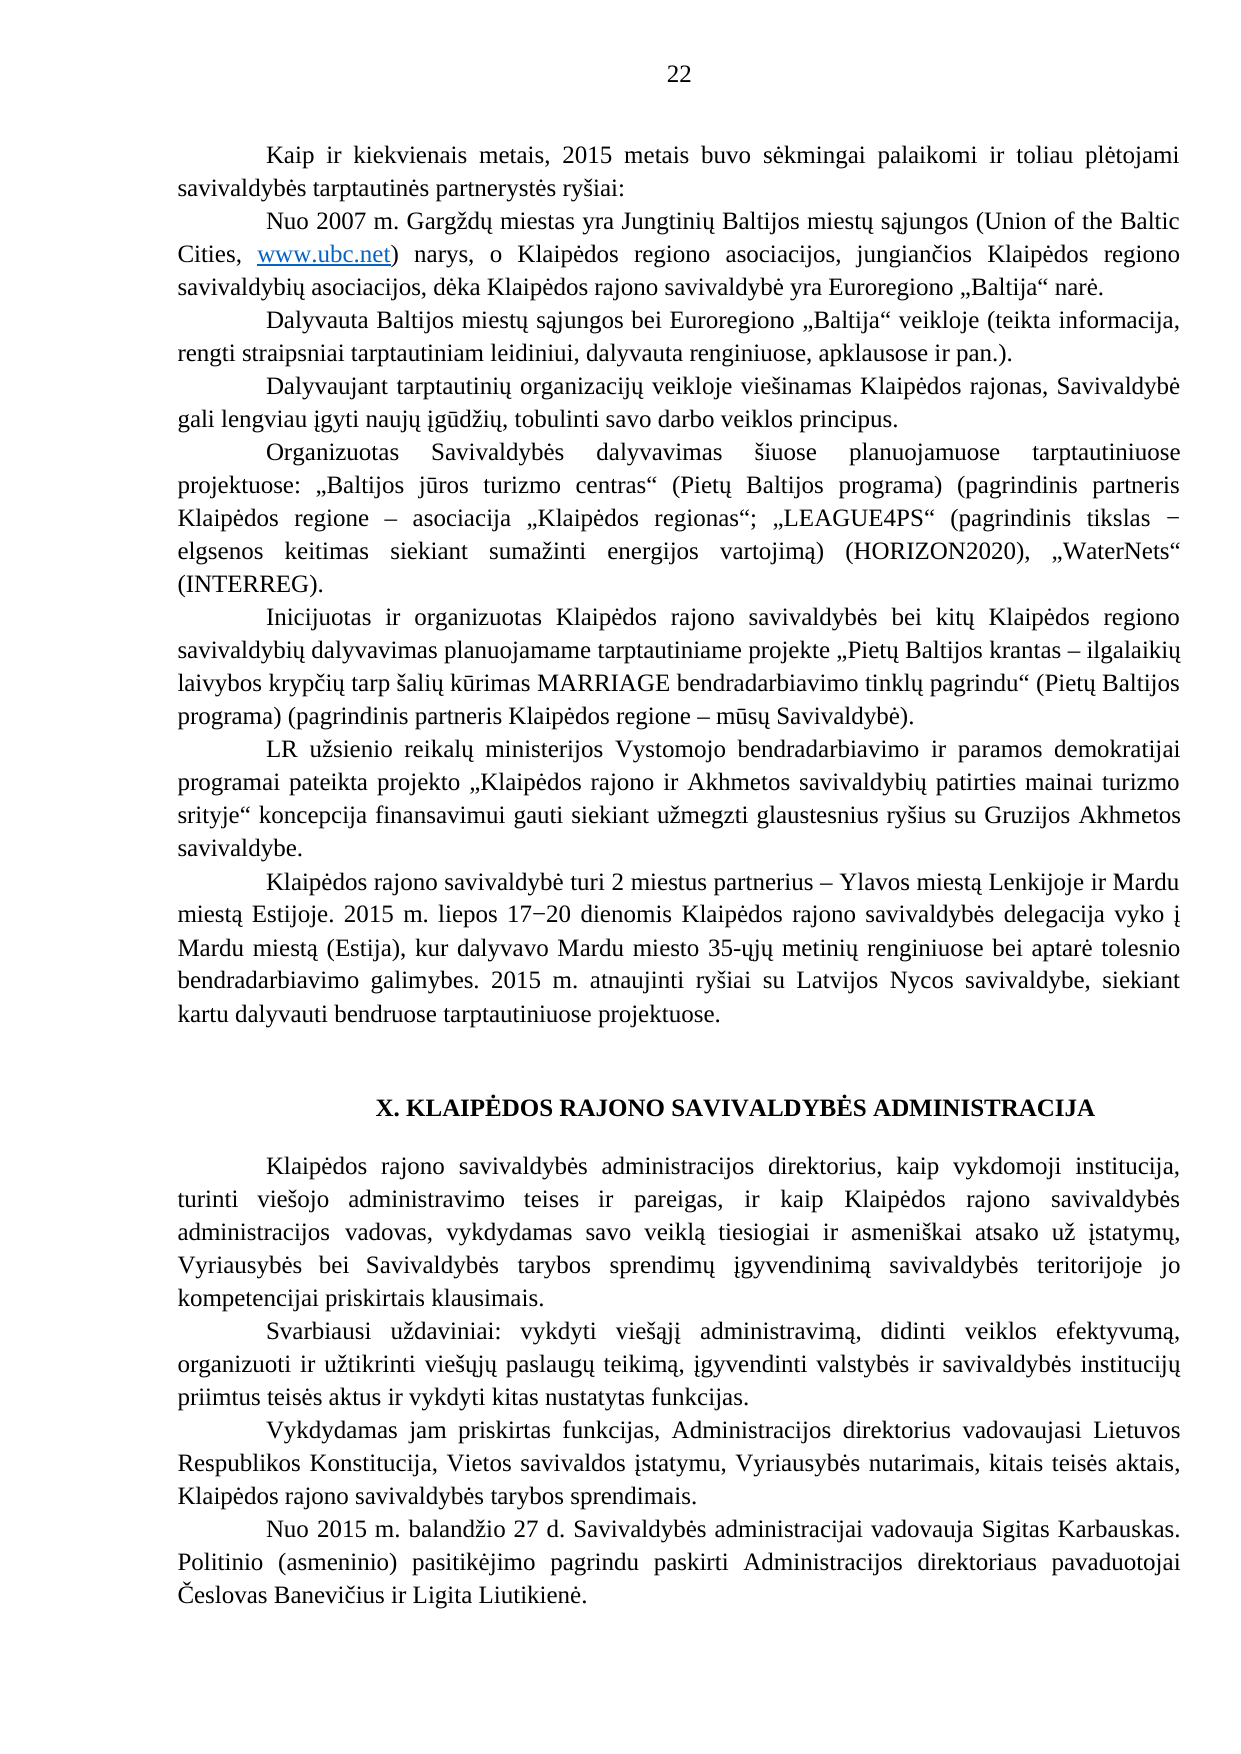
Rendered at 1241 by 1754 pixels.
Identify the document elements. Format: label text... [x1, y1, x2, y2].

list X. KLAIPĖDOS RAJONO SAVIVALDYBĖS ADMINISTRACIJA [290, 1093, 1181, 1122]
text Dalyvauta Baltijos miestų sąjungos bei Euroregiono „Baltija“ veikloje (teikta informacija, rengti straipsniai tarptautiniam leidiniui, dalyvauta renginiuose, apklausose ir pan.). [177, 305, 1181, 367]
text Dalyvaujant tarptautinių organizacijų veikloje viešinamas Klaipėdos rajonas, Savivaldybė gali lengviau įgyti naujų įgūdžių, tobulinti savo darbo veiklos principus. [177, 371, 1181, 433]
text LR užsienio reikalų ministerijos Vystomojo bendradarbiavimo ir paramos demokratijai programai pateikta projekto „Klaipėdos rajono ir Akhmetos savivaldybių patirties mainai turizmo srityje“ koncepcija finansavimui gauti siekiant užmegzti glaustesnius ryšius su Gruzijos Akhmetos savivaldybe. [177, 734, 1181, 862]
text Nuo 2007 m. Gargždų miestas yra Jungtinių Baltijos miestų sąjungos (Union of the Baltic Cities, www.ubc.net) narys, o Klaipėdos regiono asociacijos, jungiančios Klaipėdos regiono savivaldybių asociacijos, dėka Klaipėdos rajono savivaldybė yra Euroregiono „Baltija“ narė. [177, 206, 1181, 301]
text Svarbiausi uždaviniai: vykdyti viešąjį administravimą, didinti veiklos efektyvumą, organizuoti ir užtikrinti viešųjų paslaugų teikimą, įgyvendinti valstybės ir savivaldybės institucijų priimtus teisės aktus ir vykdyti kitas nustatytas funkcijas. [177, 1316, 1181, 1411]
text Klaipėdos rajono savivaldybė turi 2 miestus partnerius – Ylavos miestą Lenkijoje ir Mardu miestą Estijoje. 2015 m. liepos 17−20 dienomis Klaipėdos rajono savivaldybės delegacija vyko į Mardu miestą (Estija), kur dalyvavo Mardu miesto 35-ųjų metinių renginiuose bei aptarė tolesnio bendradarbiavimo galimybes. 2015 m. atnaujinti ryšiai su Latvijos Nycos savivaldybe, siekiant kartu dalyvauti bendruose tarptautiniuose projektuose. [177, 867, 1181, 1027]
text Kaip ir kiekvienais metais, 2015 metais buvo sėkmingai palaikomi ir toliau plėtojami savivaldybės tarptautinės partnerystės ryšiai: [177, 140, 1181, 202]
text Inicijuotas ir organizuotas Klaipėdos rajono savivaldybės bei kitų Klaipėdos regiono savivaldybių dalyvavimas planuojamame tarptautiniame projekte „Pietų Baltijos krantas – ilgalaikių laivybos krypčių tarp šalių kūrimas MARRIAGE bendradarbiavimo tinklų pagrindu“ (Pietų Baltijos programa) (pagrindinis partneris Klaipėdos regione – mūsų Savivaldybė). [177, 602, 1181, 730]
text Vykdydamas jam priskirtas funkcijas, Administracijos direktorius vadovaujasi Lietuvos Respublikos Konstitucija, Vietos savivaldos įstatymu, Vyriausybės nutarimais, kitais teisės aktais, Klaipėdos rajono savivaldybės tarybos sprendimais. [177, 1415, 1181, 1510]
text Nuo 2015 m. balandžio 27 d. Savivaldybės administracijai vadovauja Sigitas Karbauskas. Politinio (asmeninio) pasitikėjimo pagrindu paskirti Administracijos direktoriaus pavaduotojai Česlovas Banevičius ir Ligita Liutikienė. [177, 1514, 1181, 1609]
text Organizuotas Savivaldybės dalyvavimas šiuose planuojamuose tarptautiniuose projektuose: „Baltijos jūros turizmo centras“ (Pietų Baltijos programa) (pagrindinis partneris Klaipėdos regione – asociacija „Klaipėdos regionas“; „LEAGUE4PS“ (pagrindinis tikslas − elgsenos keitimas siekiant sumažinti energijos vartojimą) (HORIZON2020), „WaterNets“ (INTERREG). [177, 437, 1181, 598]
text Klaipėdos rajono savivaldybės administracijos direktorius, kaip vykdomoji institucija, turinti viešojo administravimo teises ir pareigas, ir kaip Klaipėdos rajono savivaldybės administracijos vadovas, vykdydamas savo veiklą tiesiogiai ir asmeniškai atsako už įstatymų, Vyriausybės bei Savivaldybės tarybos sprendimų įgyvendinimą savivaldybės teritorijoje jo kompetencijai priskirtais klausimais. [177, 1151, 1181, 1312]
